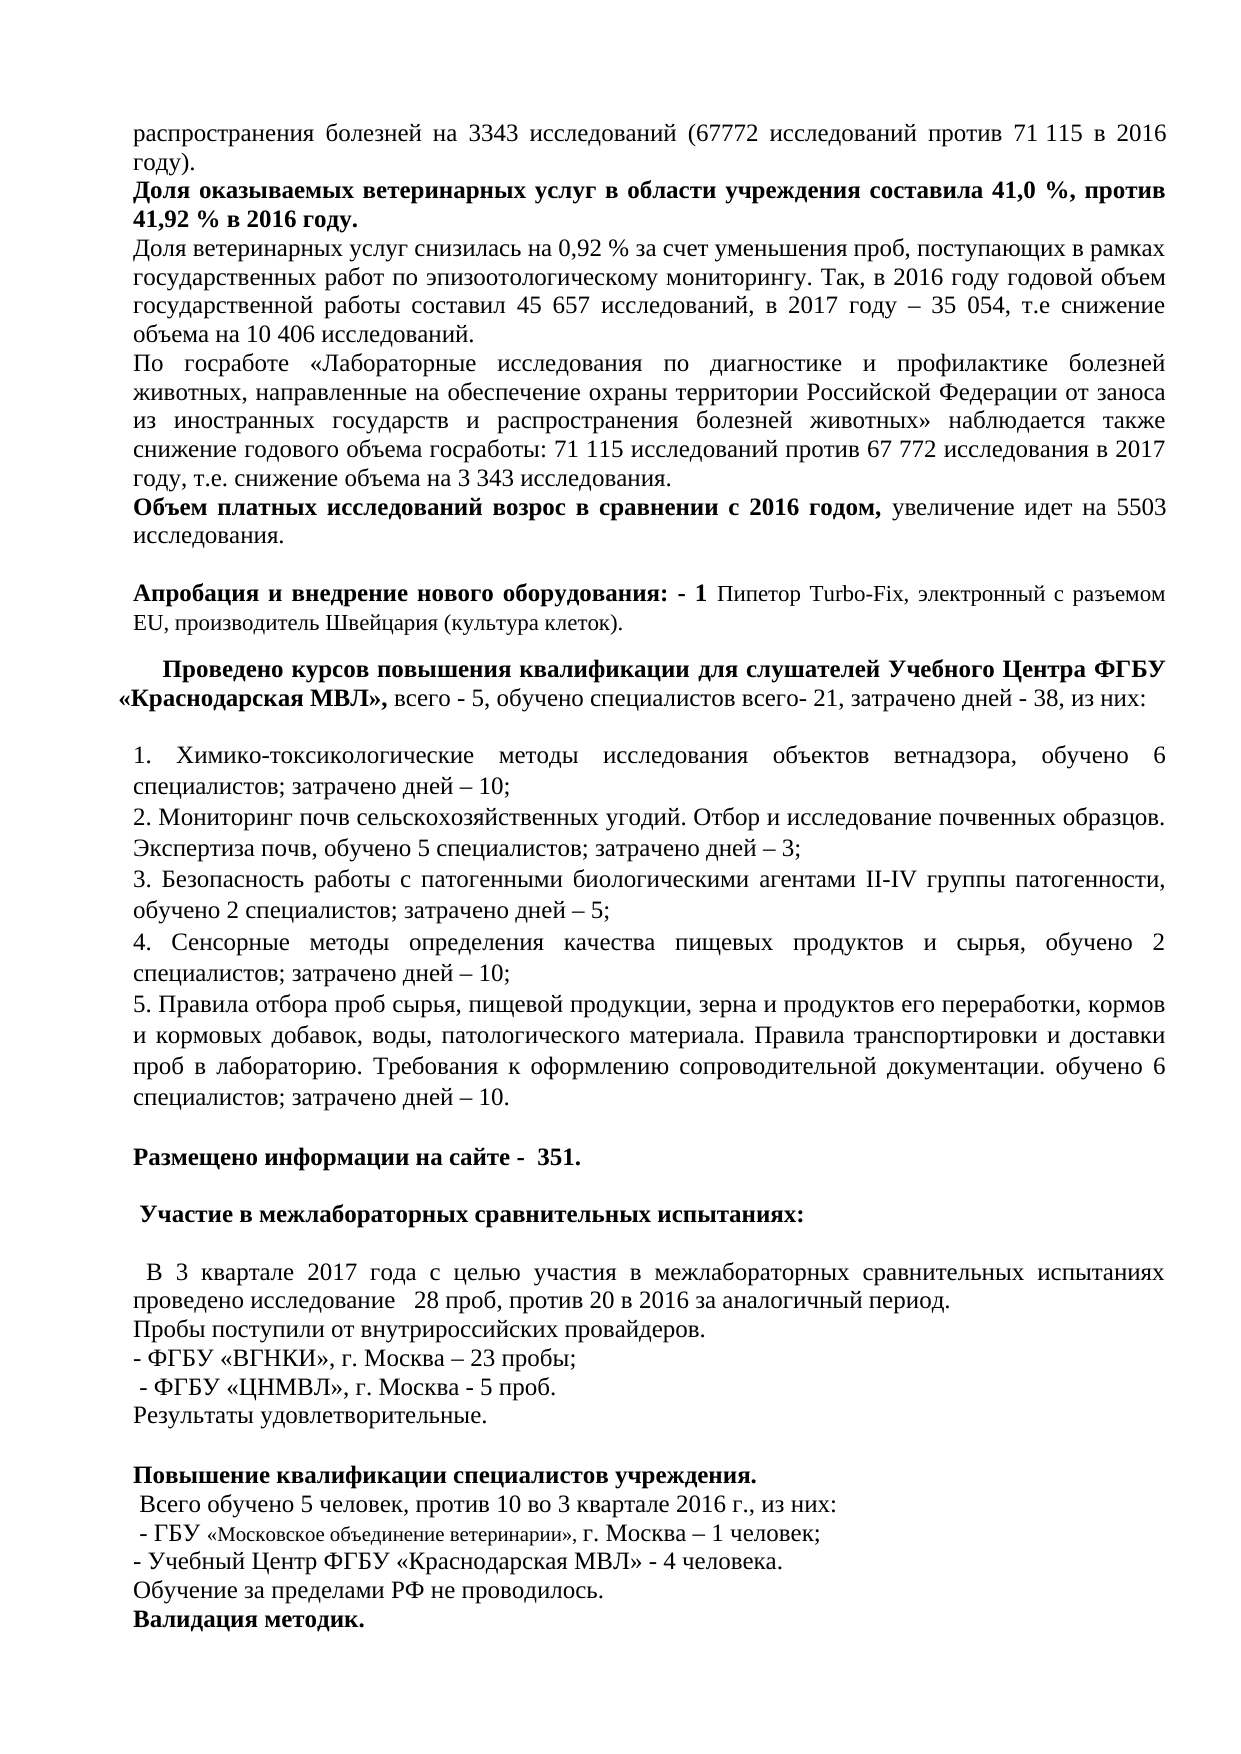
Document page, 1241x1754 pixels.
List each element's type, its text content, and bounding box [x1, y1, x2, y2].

text Апробация и внедрение нового оборудования: - 1 Пипетор Turbo-Fix, электронный с разъемом EU, производитель Швейцария (культура клеток). [133, 578, 1167, 635]
text 3. Безопасность работы с патогенными биологическими агентами ІІ-ІV группы патогенности, обучено 2 специалистов; затрачено дней – 5; [133, 864, 1167, 924]
text 1. Химико-токсикологические методы исследования объектов ветнадзора, обучено 6 специалистов; затрачено дней – 10; [133, 740, 1167, 800]
text - Учебный Центр ФГБУ «Краснодарская МВЛ» - 4 человека. [133, 1546, 1167, 1575]
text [133, 118, 1167, 176]
text Участие в межлабораторных сравнительных испытаниях: [133, 1199, 1167, 1228]
text - ФГБУ «ВГНКИ», г. Москва – 23 пробы; [133, 1343, 1167, 1372]
text Размещено информации на сайте - 351. [133, 1142, 1167, 1170]
text - ГБУ «Московское объединение ветеринарии», г. Москва – 1 человек; [133, 1518, 1167, 1546]
list Проведено курсов повышения квалификации для слушателей Учебного Центра ФГБУ «Краснодарская МВЛ», всего - 5, обучено специалистов всего- 21, затрачено дней - 38, из них: [118, 654, 1167, 712]
text Валидация методик. [133, 1604, 1167, 1633]
text Результаты удовлетворительные. [133, 1400, 1167, 1429]
text 5. Правила отбора проб сырья, пищевой продукции, зерна и продуктов его переработки, кормов и кормовых добавок, воды, патологического материала. Правила транспортировки и доставки проб в лабораторию. Требования к оформлению сопроводительной документации. обучено 6 специалистов; затрачено дней – 10. [133, 989, 1167, 1111]
text Повышение квалификации специалистов учреждения. [133, 1460, 1167, 1489]
text Пробы поступили от внутрироссийских провайдеров. [133, 1314, 1167, 1343]
text По госработе «Лабораторные исследования по диагностике и профилактике болезней животных, направленные на обеспечение охраны территории Российской Федерации от заноса из иностранных государств и распространения болезней животных» наблюдается также снижение годового объема госработы: 71 115 исследований против 67 772 исследования в 2017 году, т.е. снижение объема на 3 343 исследования. [133, 348, 1167, 492]
text Объем платных исследований возрос в сравнении с 2016 годом, увеличение идет на 5503 исследования. [133, 492, 1167, 549]
text Доля оказываемых ветеринарных услуг в области учреждения составила 41,0 %, против 41,92 % в 2016 году. [133, 176, 1167, 233]
text Доля ветеринарных услуг снизилась на 0,92 % за счет уменьшения проб, поступающих в рамках государственных работ по эпизоотологическому мониторингу. Так, в 2016 году годовой объем государственной работы составил 45 657 исследований, в 2017 году – 35 054, т.е снижение объема на 10 406 исследований. [133, 233, 1167, 348]
text Всего обучено 5 человек, против 10 во 3 квартале 2016 г., из них: [133, 1489, 1167, 1518]
text 2. Мониторинг почв сельскохозяйственных угодий. Отбор и исследование почвенных образцов. Экспертиза почв, обучено 5 специалистов; затрачено дней – 3; [133, 802, 1167, 862]
text Обучение за пределами РФ не проводилось. [133, 1575, 1167, 1604]
text 4. Сенсорные методы определения качества пищевых продуктов и сырья, обучено 2 специалистов; затрачено дней – 10; [133, 927, 1167, 986]
text - ФГБУ «ЦНМВЛ», г. Москва - 5 проб. [133, 1372, 1167, 1400]
text В 3 квартале 2017 года с целью участия в межлабораторных сравнительных испытаниях проведено исследование 28 проб, против 20 в 2016 за аналогичный период. [133, 1257, 1167, 1314]
